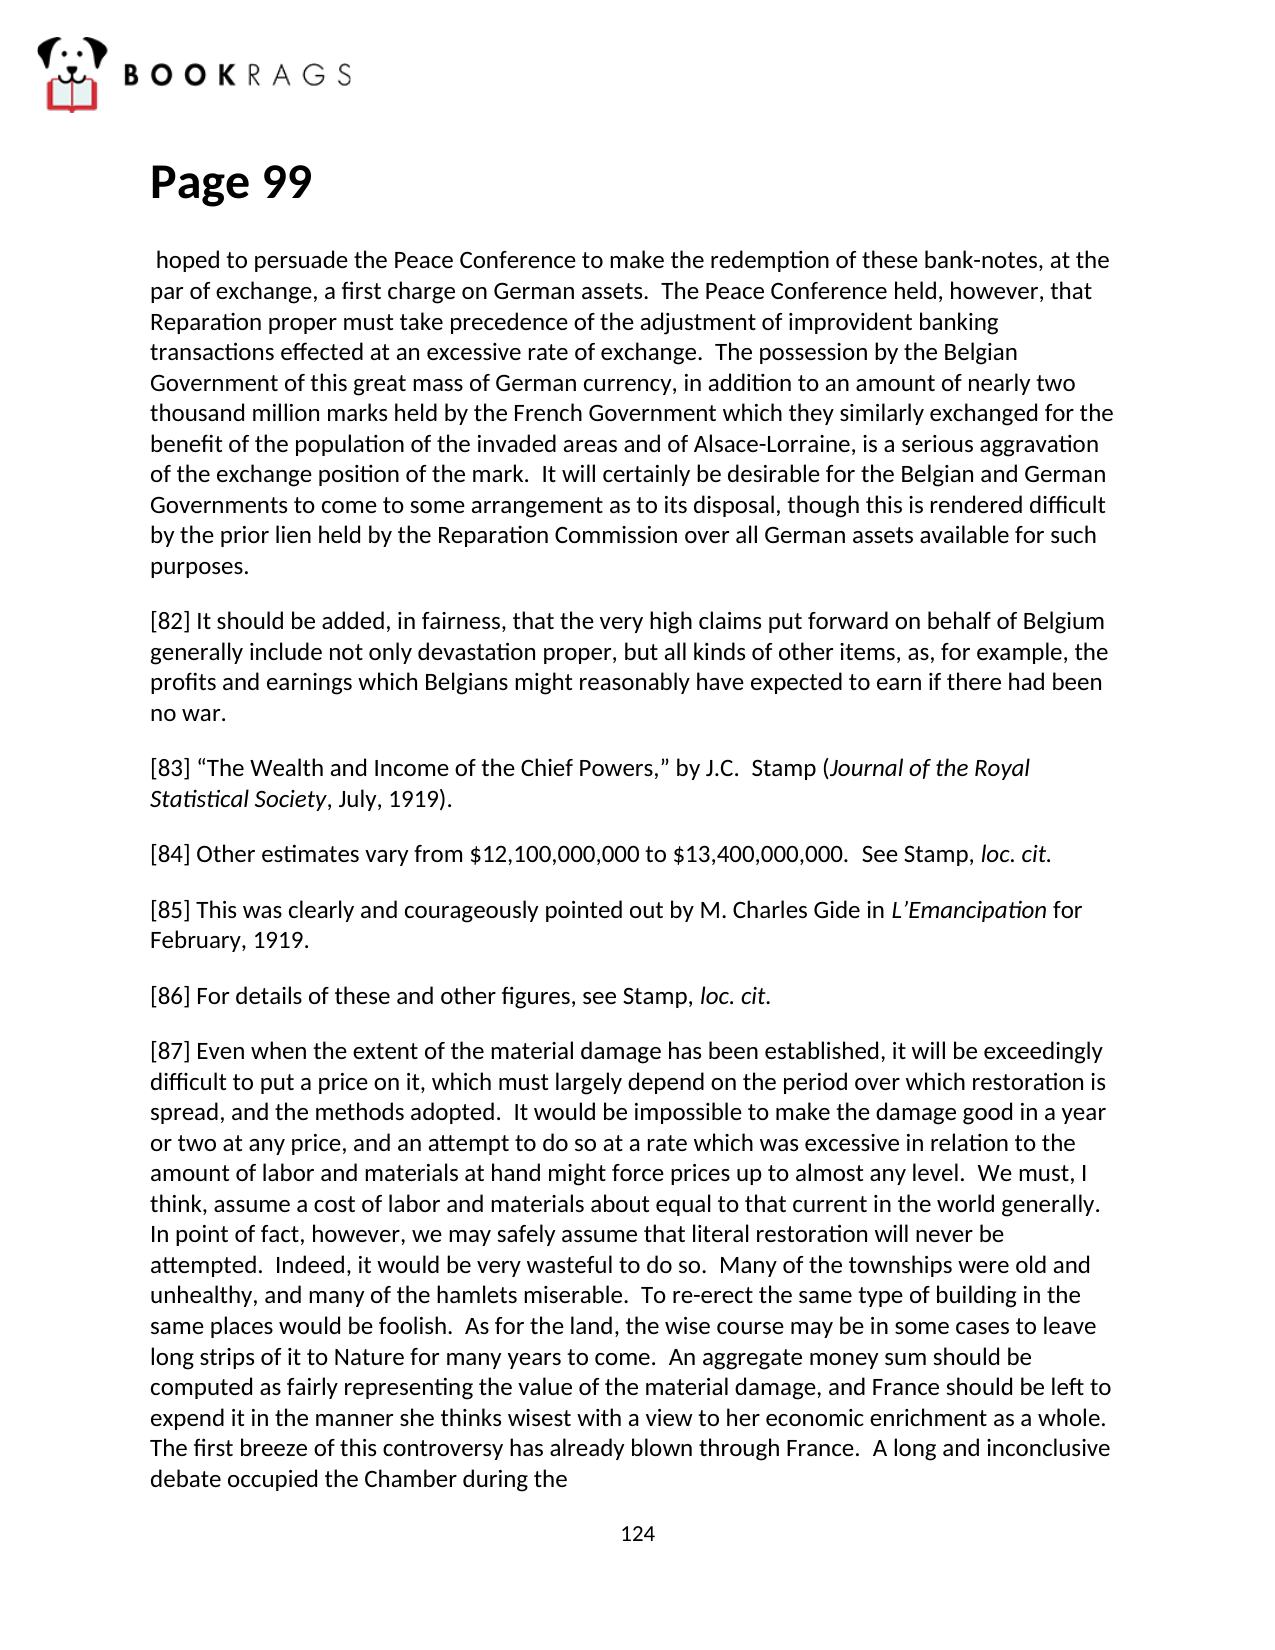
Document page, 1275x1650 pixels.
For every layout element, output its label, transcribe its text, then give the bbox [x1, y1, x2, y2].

picture [37, 37, 351, 113]
text hoped to persuade the Peace Conference to make the redemption of these bank-notes, at the par of exchange, a first charge on German assets. The Peace Conference held, however, that Reparation proper must take precedence of the adjustment of improvident banking transactions effected at an excessive rate of exchange. The possession by the Belgian Government of this great mass of German currency, in addition to an amount of nearly two thousand million marks held by the French Government which they similarly exchanged for the benefit of the population of the invaded areas and of Alsace-Lorraine, is a serious aggravation of the exchange position of the mark. It will certainly be desirable for the Belgian and German Governments to come to some arrangement as to its disposal, though this is rendered difficult by the prior lien held by the Reparation Commission over all German assets available for such purposes. [150, 244, 1125, 580]
text [85] This was clearly and courageously pointed out by M. Charles Gide in L’Emancipation for February, 1919. [150, 894, 1125, 955]
text [82] It should be added, in fairness, that the very high claims put forward on behalf of Belgium generally include not only devastation proper, but all kinds of other items, as, for example, the profits and earnings which Belgians might reasonably have expected to earn if there had been no war. [150, 605, 1125, 727]
text [84] Other estimates vary from $12,100,000,000 to $13,400,000,000. See Stamp, loc. cit. [150, 838, 1125, 869]
text Page 99 [150, 150, 1125, 211]
text [86] For details of these and other figures, see Stamp, loc. cit. [150, 980, 1125, 1011]
text [87] Even when the extent of the material damage has been established, it will be exceedingly difficult to put a price on it, which must largely depend on the period over which restoration is spread, and the methods adopted. It would be impossible to make the damage good in a year or two at any price, and an attempt to do so at a rate which was excessive in relation to the amount of labor and materials at hand might force prices up to almost any level. We must, I think, assume a cost of labor and materials about equal to that current in the world generally. In point of fact, however, we may safely assume that literal restoration will never be attempted. Indeed, it would be very wasteful to do so. Many of the townships were old and unhealthy, and many of the hamlets miserable. To re-erect the same type of building in the same places would be foolish. As for the land, the wise course may be in some cases to leave long strips of it to Nature for many years to come. An aggregate money sum should be computed as fairly representing the value of the material damage, and France should be left to expend it in the manner she thinks wisest with a view to her economic enrichment as a whole. The first breeze of this controversy has already blown through France. A long and inconclusive debate occupied the Chamber during the [150, 1036, 1125, 1493]
text [83] “The Wealth and Income of the Chief Powers,” by J.C. Stamp (Journal of the Royal Statistical Society, July, 1919). [150, 752, 1125, 813]
